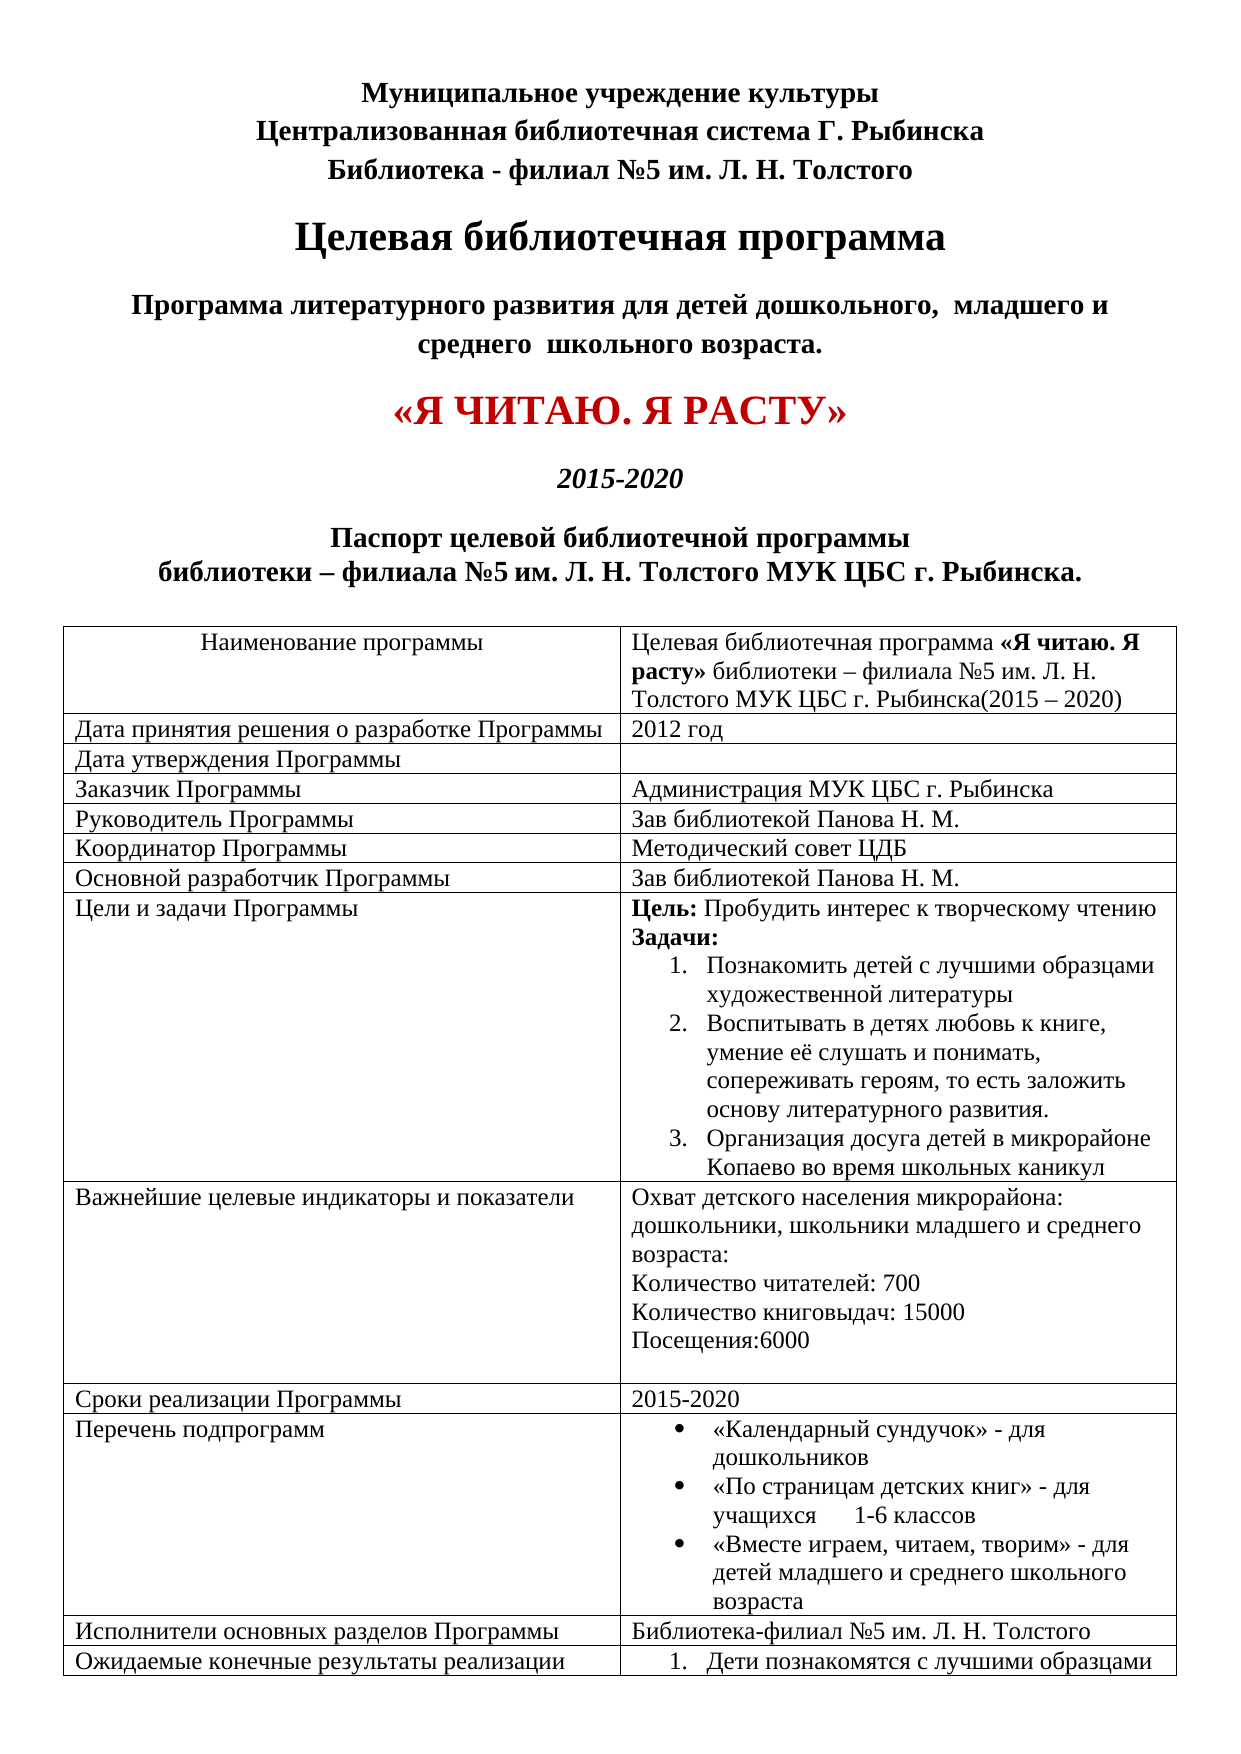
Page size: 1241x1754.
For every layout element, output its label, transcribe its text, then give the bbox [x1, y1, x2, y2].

table_cell Библиотека-филиал №5 им. Л. Н. Толстого [621, 1616, 1176, 1645]
text 2015-2020 [75, 461, 1165, 495]
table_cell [64, 1646, 620, 1674]
table_cell Руководитель Программы [64, 804, 620, 832]
table_cell Зав библиотекой Панова Н. М. [621, 863, 1176, 892]
table_cell Цель: Пробудить интерес к творческому чтению Задачи: Познакомить детей с лучшими образцами художественной литературы Воспитывать в детях любовь к книге, умение её слушать и понимать, сопереживать героям, то есть заложить основу литературного развития. Организация досуга детей в микрорайоне Копаево во время школьных каникул [621, 893, 1176, 1181]
text библиотеки – филиала №5 им. Л. Н. Толстого МУК ЦБС г. Рыбинска. [75, 554, 1165, 588]
table_cell 2015-2020 [621, 1384, 1176, 1413]
table_cell Заказчик Программы [64, 774, 620, 803]
text Паспорт целевой библиотечной программы [75, 521, 1165, 554]
table_cell «Календарный сундучок» - для дошкольников «По страницам детских книг» - для учащихся 1-6 классов «Вместе играем, читаем, творим» - для детей младшего и среднего школьного возраста [621, 1414, 1176, 1615]
table_cell Исполнители основных разделов Программы [64, 1616, 620, 1645]
table_header Наименование программы [64, 627, 620, 713]
table_cell 2012 год [621, 714, 1176, 743]
table_cell [621, 744, 1176, 773]
table_cell Администрация МУК ЦБС г. Рыбинска [621, 774, 1176, 803]
table_cell Сроки реализации Программы [64, 1384, 620, 1413]
table_cell Зав библиотекой Панова Н. М. [621, 804, 1176, 832]
table_cell Перечень подпрограмм [64, 1414, 620, 1615]
text Программа литературного развития для детей дошкольного, младшего и среднего школьного возраста. [75, 287, 1165, 359]
table_cell Цели и задачи Программы [64, 893, 620, 1181]
table_cell Дата утверждения Программы [64, 744, 620, 773]
table_cell Важнейшие целевые индикаторы и показатели [64, 1182, 620, 1383]
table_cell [621, 1646, 1176, 1674]
table_cell Основной разработчик Программы [64, 863, 620, 892]
table_cell Методический совет ЦДБ [621, 834, 1176, 862]
table_cell Охват детского населения микрорайона: дошкольники, школьники младшего и среднего возраста: Количество читателей: 700 Количество книговыдач: 15000 Посещения:6000 [621, 1182, 1176, 1383]
text Целевая библиотечная программа [75, 211, 1165, 259]
text Муниципальное учреждение культуры Централизованная библиотечная система Г. Рыбинска Библиотека - филиал №5 им. Л. Н. Толстого [75, 75, 1165, 186]
table_cell Дата принятия решения о разработке Программы [64, 714, 620, 743]
table_cell Координатор Программы [64, 834, 620, 862]
text «Я читаю. Я расту» [75, 385, 1165, 433]
table_header Целевая библиотечная программа «Я читаю. Я расту» библиотеки – филиала №5 им. Л. Н. Толстого МУК ЦБС г. Рыбинска(2015 – 2020) [621, 627, 1176, 713]
